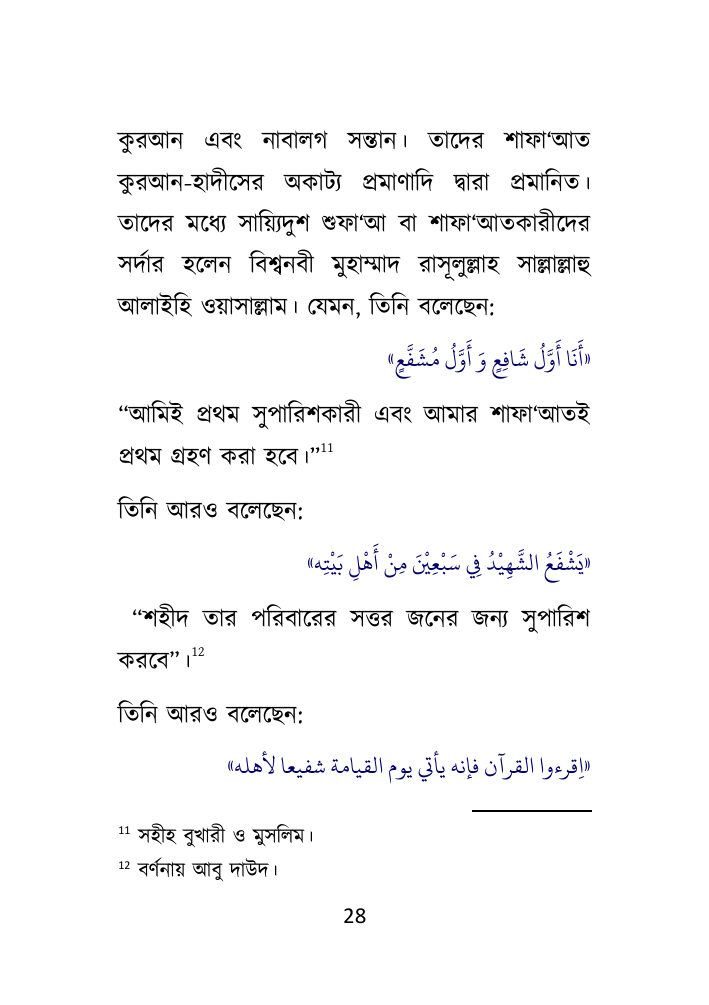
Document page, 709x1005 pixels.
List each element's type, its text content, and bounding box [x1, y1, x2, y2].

text “শহীদ তার পরিবারের সত্তর জনের জন্য সুপারিশ করবে”। [118, 596, 591, 679]
text তিনি আরও বলেছেন: [118, 488, 591, 529]
text তিনি আরও বলেছেন: [118, 692, 591, 733]
text «أَنَا أَوَّلُ شَافِعٍ وَ أَوَّلُ مُشَفَّعٍ» [118, 338, 591, 380]
text «اِقرءوا القرآن فإنه يأتي يوم القيامة شفيعا لأهله» [118, 746, 591, 788]
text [118, 118, 591, 325]
text “আমিই প্রথম সুপারিশকারী এবং আমার শাফা‘আতই প্রথম গ্রহণ করা হবে।” [118, 392, 591, 475]
text «يَشْفَعُ الشَّهِيْدُ فِي سَبْعِيْنَ مِنْ أَهْلِ بَيْتِه» [118, 542, 591, 584]
